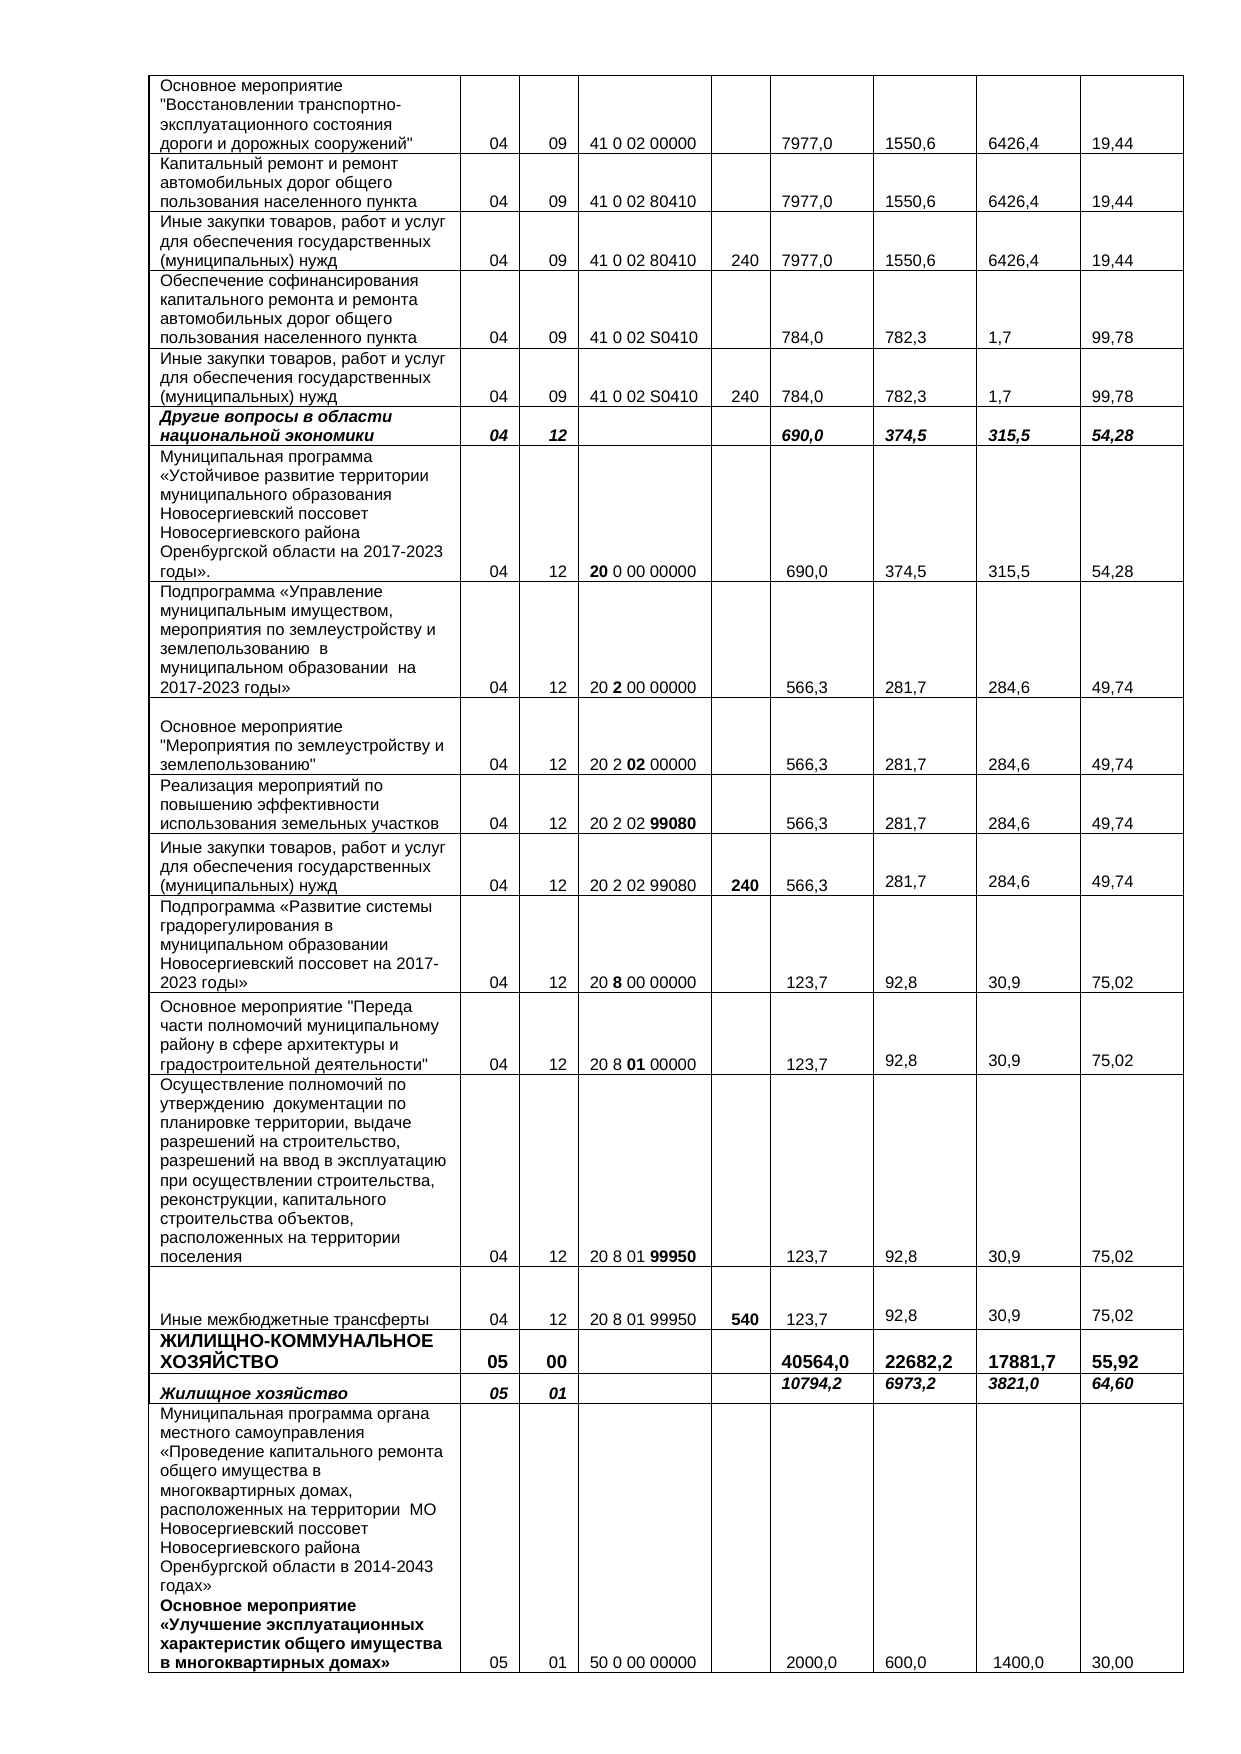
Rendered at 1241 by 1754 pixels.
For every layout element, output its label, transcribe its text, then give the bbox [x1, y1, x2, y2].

table_cell Реализация мероприятий по повышению эффективности использования земельных участков [150, 775, 460, 833]
table_cell 22682,2 [874, 1330, 976, 1373]
table_cell 50 0 00 00000 [579, 1404, 711, 1672]
table_cell [712, 1374, 770, 1403]
table_cell [579, 407, 711, 445]
table_cell Иные межбюджетные трансферты [150, 1267, 460, 1329]
table_cell 6973,2 [874, 1374, 976, 1403]
table_cell 41 0 02 S0410 [579, 271, 711, 347]
table_cell 123,7 [771, 993, 873, 1073]
table_cell 41 0 02 S0410 [579, 349, 711, 406]
table_cell 12 [520, 896, 578, 992]
table_cell 7977,0 [771, 212, 873, 270]
table_cell 99,78 [1081, 271, 1183, 347]
table_cell [712, 1330, 770, 1373]
table_cell 75,02 [1081, 1075, 1183, 1266]
table_cell [579, 1374, 711, 1403]
table_cell [712, 407, 770, 445]
table_cell 19,44 [1081, 76, 1183, 153]
table_cell 09 [520, 76, 578, 153]
table_cell 05 [461, 1330, 519, 1373]
table_cell 7977,0 [771, 154, 873, 211]
table_cell 12 [520, 993, 578, 1073]
table_cell 30,9 [977, 1267, 1080, 1329]
table_cell 30,00 [1081, 1404, 1183, 1672]
table_cell 566,3 [771, 834, 873, 895]
table_cell 04 [461, 698, 519, 774]
table_cell 3821,0 [977, 1374, 1080, 1403]
table_cell 20 8 01 99950 [579, 1075, 711, 1266]
table_cell 04 [461, 582, 519, 697]
table_cell 04 [461, 446, 519, 581]
table_cell 00 [520, 1330, 578, 1373]
table_cell 782,3 [874, 349, 976, 406]
table_cell 09 [520, 154, 578, 211]
table_cell 690,0 [771, 446, 873, 581]
table_cell 92,8 [874, 993, 976, 1073]
table_cell 75,02 [1081, 896, 1183, 992]
table_cell 281,7 [874, 775, 976, 833]
table_cell Другие вопросы в области национальной экономики [150, 407, 460, 445]
table_cell 6426,4 [977, 212, 1080, 270]
table_cell 2000,0 [771, 1404, 873, 1672]
table_cell Основное мероприятие "Восстановлении транспортно-эксплуатационного состояния дороги и дорожных сооружений" [150, 76, 460, 153]
table_cell 240 [712, 349, 770, 406]
table_cell [712, 993, 770, 1073]
table_cell 04 [461, 1267, 519, 1329]
table_cell 09 [520, 271, 578, 347]
table_cell 12 [520, 446, 578, 581]
table_cell 64,60 [1081, 1374, 1183, 1403]
table_cell 41 0 02 80410 [579, 212, 711, 270]
table_cell 10794,2 [771, 1374, 873, 1403]
table_cell 75,02 [1081, 1267, 1183, 1329]
table_cell ЖИЛИЩНО-КОММУНАЛЬНОЕ ХОЗЯЙСТВО [150, 1330, 460, 1373]
table_cell 123,7 [771, 1267, 873, 1329]
table_cell 1,7 [977, 271, 1080, 347]
table_cell 41 0 02 00000 [579, 76, 711, 153]
table_cell 20 8 01 99950 [579, 1267, 711, 1329]
table_cell [712, 1404, 770, 1672]
table_cell 49,74 [1081, 698, 1183, 774]
table_cell 12 [520, 582, 578, 697]
table_cell 04 [461, 212, 519, 270]
table_cell Жилищное хозяйство [150, 1374, 460, 1403]
table_cell Иные закупки товаров, работ и услуг для обеспечения государственных (муниципальных) нужд [150, 349, 460, 406]
table_cell 12 [520, 1267, 578, 1329]
table_cell 54,28 [1081, 407, 1183, 445]
table_cell 374,5 [874, 446, 976, 581]
table_cell 315,5 [977, 446, 1080, 581]
table_cell 04 [461, 407, 519, 445]
table_cell 09 [520, 349, 578, 406]
table_cell 123,7 [771, 1075, 873, 1266]
table_cell Основное мероприятие "Переда части полномочий муниципальному району в сфере архитектуры и градостроительной деятельности" [150, 993, 460, 1073]
table_cell 240 [712, 212, 770, 270]
table_cell 20 0 00 00000 [579, 446, 711, 581]
table_cell 20 8 00 00000 [579, 896, 711, 992]
table_cell 12 [520, 407, 578, 445]
table_cell 04 [461, 834, 519, 895]
table_cell [712, 76, 770, 153]
table_cell 12 [520, 775, 578, 833]
table_cell 281,7 [874, 698, 976, 774]
table_cell 04 [461, 76, 519, 153]
table_cell 92,8 [874, 1267, 976, 1329]
table_cell 1550,6 [874, 154, 976, 211]
table_cell 17881,7 [977, 1330, 1080, 1373]
table_cell 04 [461, 271, 519, 347]
table_cell 49,74 [1081, 834, 1183, 895]
table_cell 284,6 [977, 775, 1080, 833]
table_cell 240 [712, 834, 770, 895]
table_cell 784,0 [771, 271, 873, 347]
table_cell 99,78 [1081, 349, 1183, 406]
table_cell 20 2 00 00000 [579, 582, 711, 697]
table_cell 566,3 [771, 775, 873, 833]
table_cell Обеспечение софинансирования капитального ремонта и ремонта автомобильных дорог общего пользования населенного пункта [150, 271, 460, 347]
table_cell 12 [520, 1075, 578, 1266]
table_cell 04 [461, 775, 519, 833]
table_cell Подпрограмма «Развитие системы градорегулирования в муниципальном образовании Новосергиевский поссовет на 2017-2023 годы» [150, 896, 460, 992]
table_cell 782,3 [874, 271, 976, 347]
table_cell [712, 775, 770, 833]
table_cell [712, 154, 770, 211]
table_cell [712, 896, 770, 992]
table_cell 1550,6 [874, 76, 976, 153]
table_cell 92,8 [874, 896, 976, 992]
table_cell 690,0 [771, 407, 873, 445]
table_cell 01 [520, 1374, 578, 1403]
table_cell 123,7 [771, 896, 873, 992]
table_cell 281,7 [874, 582, 976, 697]
table_cell 54,28 [1081, 446, 1183, 581]
table_cell 284,6 [977, 582, 1080, 697]
table_cell 49,74 [1081, 775, 1183, 833]
table_cell 284,6 [977, 698, 1080, 774]
table_cell 1,7 [977, 349, 1080, 406]
table_cell [712, 1075, 770, 1266]
table_cell 20 2 02 99080 [579, 834, 711, 895]
table_cell 540 [712, 1267, 770, 1329]
table_cell 04 [461, 154, 519, 211]
table_cell Подпрограмма «Управление муниципальным имуществом, мероприятия по землеустройству и землепользованию в муниципальном образовании на 2017-2023 годы» [150, 582, 460, 697]
table_cell 04 [461, 896, 519, 992]
table_cell 04 [461, 349, 519, 406]
table_cell 566,3 [771, 582, 873, 697]
table_cell 92,8 [874, 1075, 976, 1266]
table_cell Иные закупки товаров, работ и услуг для обеспечения государственных (муниципальных) нужд [150, 212, 460, 270]
table_cell 55,92 [1081, 1330, 1183, 1373]
table_cell Иные закупки товаров, работ и услуг для обеспечения государственных (муниципальных) нужд [150, 834, 460, 895]
table_cell 20 8 01 00000 [579, 993, 711, 1073]
table_cell 315,5 [977, 407, 1080, 445]
table_cell 19,44 [1081, 212, 1183, 270]
table_cell 7977,0 [771, 76, 873, 153]
table_cell 19,44 [1081, 154, 1183, 211]
table_cell 20 2 02 99080 [579, 775, 711, 833]
table_cell 04 [461, 1075, 519, 1266]
table_cell Капитальный ремонт и ремонт автомобильных дорог общего пользования населенного пункта [150, 154, 460, 211]
table_cell 6426,4 [977, 76, 1080, 153]
table_cell Муниципальная программа органа местного самоуправления «Проведение капитального ремонта общего имущества в многоквартирных домах, расположенных на территории МО Новосергиевский поссовет Новосергиевского района Оренбургской области в 2014-2043 годах» Основное мероприятие «Улучшение эксплуатационных характеристик общего имущества в многоквартирных домах» [149, 1404, 460, 1672]
table_cell 284,6 [977, 834, 1080, 895]
table_cell 09 [520, 212, 578, 270]
table_cell 20 2 02 00000 [579, 698, 711, 774]
table_cell 784,0 [771, 349, 873, 406]
table_cell 40564,0 [771, 1330, 873, 1373]
table_cell 05 [461, 1374, 519, 1403]
table_cell [712, 698, 770, 774]
table_cell 600,0 [874, 1404, 976, 1672]
table_cell [712, 446, 770, 581]
table_cell 41 0 02 80410 [579, 154, 711, 211]
table_cell [579, 1330, 711, 1373]
table_cell 374,5 [874, 407, 976, 445]
table_cell 75,02 [1081, 993, 1183, 1073]
table_cell 12 [520, 698, 578, 774]
table_cell 05 [461, 1404, 519, 1672]
table_cell 566,3 [771, 698, 873, 774]
table_cell [712, 582, 770, 697]
table_cell [712, 271, 770, 347]
table_cell 04 [461, 993, 519, 1073]
table_cell 01 [520, 1404, 578, 1672]
table_cell 281,7 [874, 834, 976, 895]
table_cell 30,9 [977, 1075, 1080, 1266]
table_cell 49,74 [1081, 582, 1183, 697]
table_cell Осуществление полномочий по утверждению документации по планировке территории, выдаче разрешений на строительство, разрешений на ввод в эксплуатацию при осуществлении строительства, реконструкции, капитального строительства объектов, расположенных на территории поселения [150, 1075, 460, 1266]
table_cell 6426,4 [977, 154, 1080, 211]
table_cell 1400,0 [977, 1404, 1080, 1672]
table_cell 1550,6 [874, 212, 976, 270]
table_cell 30,9 [977, 993, 1080, 1073]
table_cell 12 [520, 834, 578, 895]
table_cell Основное мероприятие "Мероприятия по землеустройству и землепользованию" [150, 698, 460, 774]
table_cell 30,9 [977, 896, 1080, 992]
table_cell Муниципальная программа «Устойчивое развитие территории муниципального образования Новосергиевский поссовет Новосергиевского района Оренбургской области на 2017-2023 годы». [150, 446, 460, 581]
